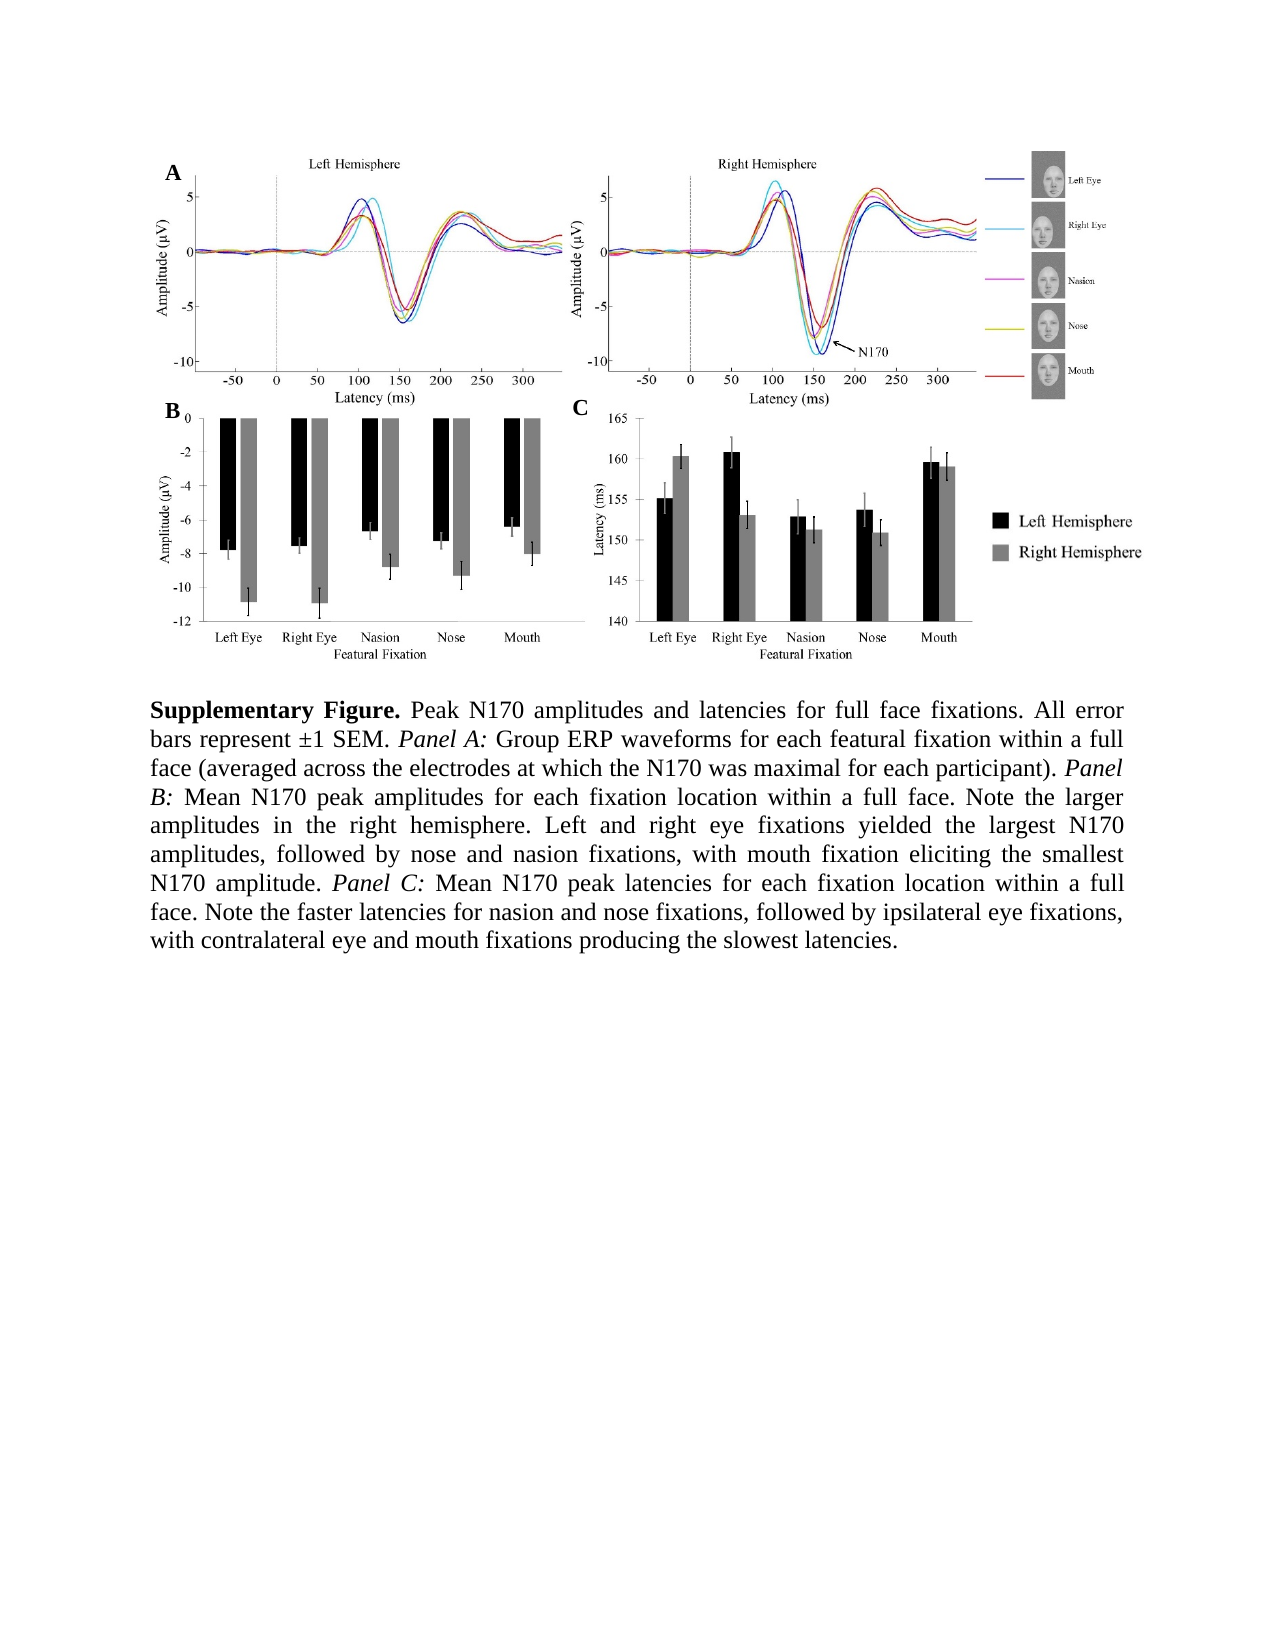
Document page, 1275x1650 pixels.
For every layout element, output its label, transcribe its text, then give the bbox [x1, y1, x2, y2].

picture [980, 508, 1149, 564]
picture [150, 150, 977, 667]
picture [979, 151, 1108, 403]
text Supplementary Figure. Peak N170 amplitudes and latencies for full face fixations. All error bars represent ±1 SEM. Panel A: Group ERP waveforms for each featural fixation within a full face (averaged across the electrodes at which the N170 was maximal for each participant). Panel B: Mean N170 peak amplitudes for each fixation location within a full face. Note the larger amplitudes in the right hemisphere. Left and right eye fixations yielded the largest N170 amplitudes, followed by nose and nasion fixations, with mouth fixation eliciting the smallest N170 amplitude. Panel C: Mean N170 peak latencies for each fixation location within a full face. Note the faster latencies for nasion and nose fixations, followed by ipsilateral eye fixations, with contralateral eye and mouth fixations producing the slowest latencies. [150, 695, 1125, 954]
